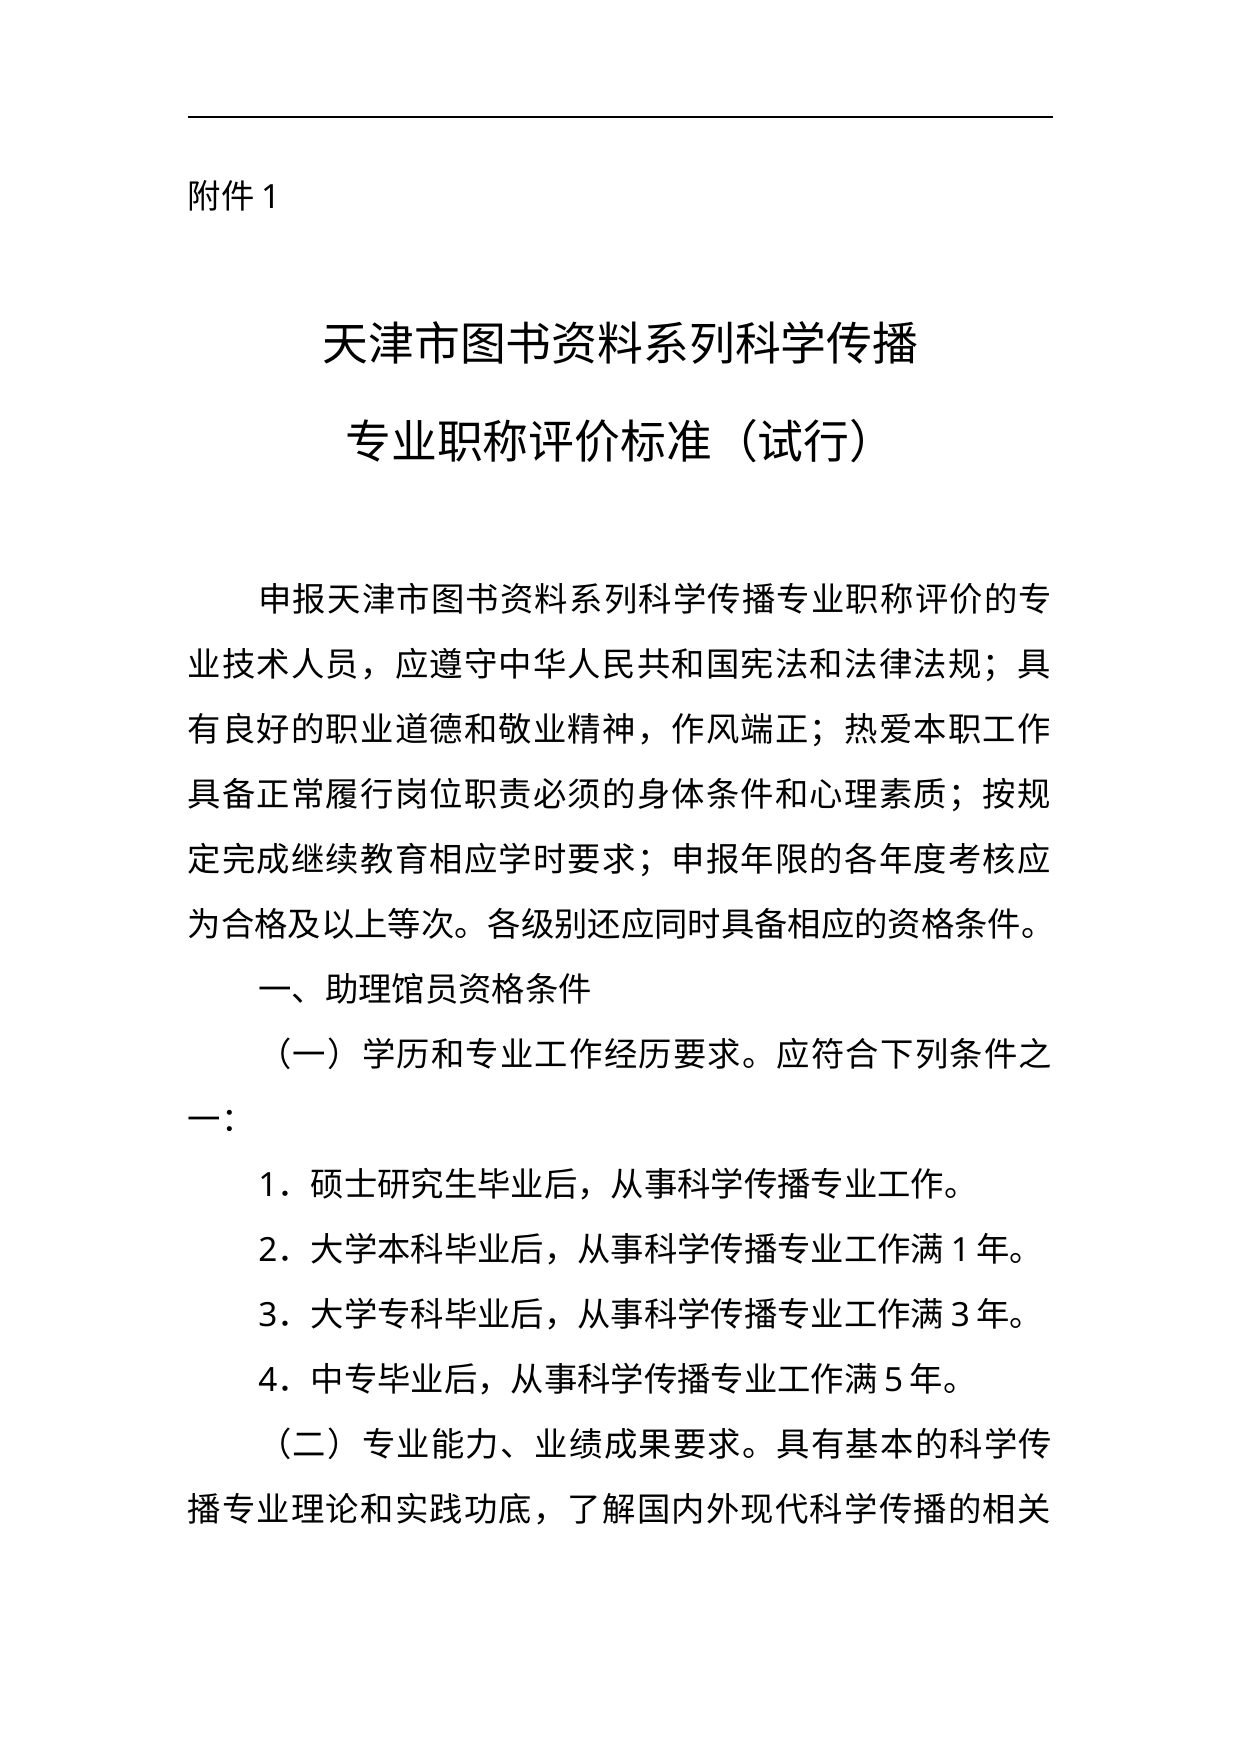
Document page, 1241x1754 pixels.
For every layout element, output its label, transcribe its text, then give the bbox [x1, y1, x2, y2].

text （一）学历和专业工作经历要求。应符合下列条件之一： [187, 1019, 1053, 1149]
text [187, 1409, 1053, 1539]
text 天津市图书资料系列科学传播 [187, 292, 1053, 389]
text 附件1 [187, 162, 1053, 227]
text 4．中专毕业后，从事科学传播专业工作满5年。 [187, 1344, 1053, 1409]
text 申报天津市图书资料系列科学传播专业职称评价的专业技术人员，应遵守中华人民共和国宪法和法律法规；具有良好的职业道德和敬业精神，作风端正；热爱本职工作，具备正常履行岗位职责必须的身体条件和心理素质；按规定完成继续教育相应学时要求；申报年限的各年度考核应为合格及以上等次。各级别还应同时具备相应的资格条件。 [187, 564, 1053, 954]
text 一、助理馆员资格条件 [187, 954, 1053, 1019]
text 专业职称评价标准（试行） [187, 389, 1053, 487]
text 1．硕士研究生毕业后，从事科学传播专业工作。 [187, 1149, 1053, 1214]
text 3．大学专科毕业后，从事科学传播专业工作满3年。 [187, 1279, 1053, 1344]
text 2．大学本科毕业后，从事科学传播专业工作满1年。 [187, 1214, 1053, 1279]
